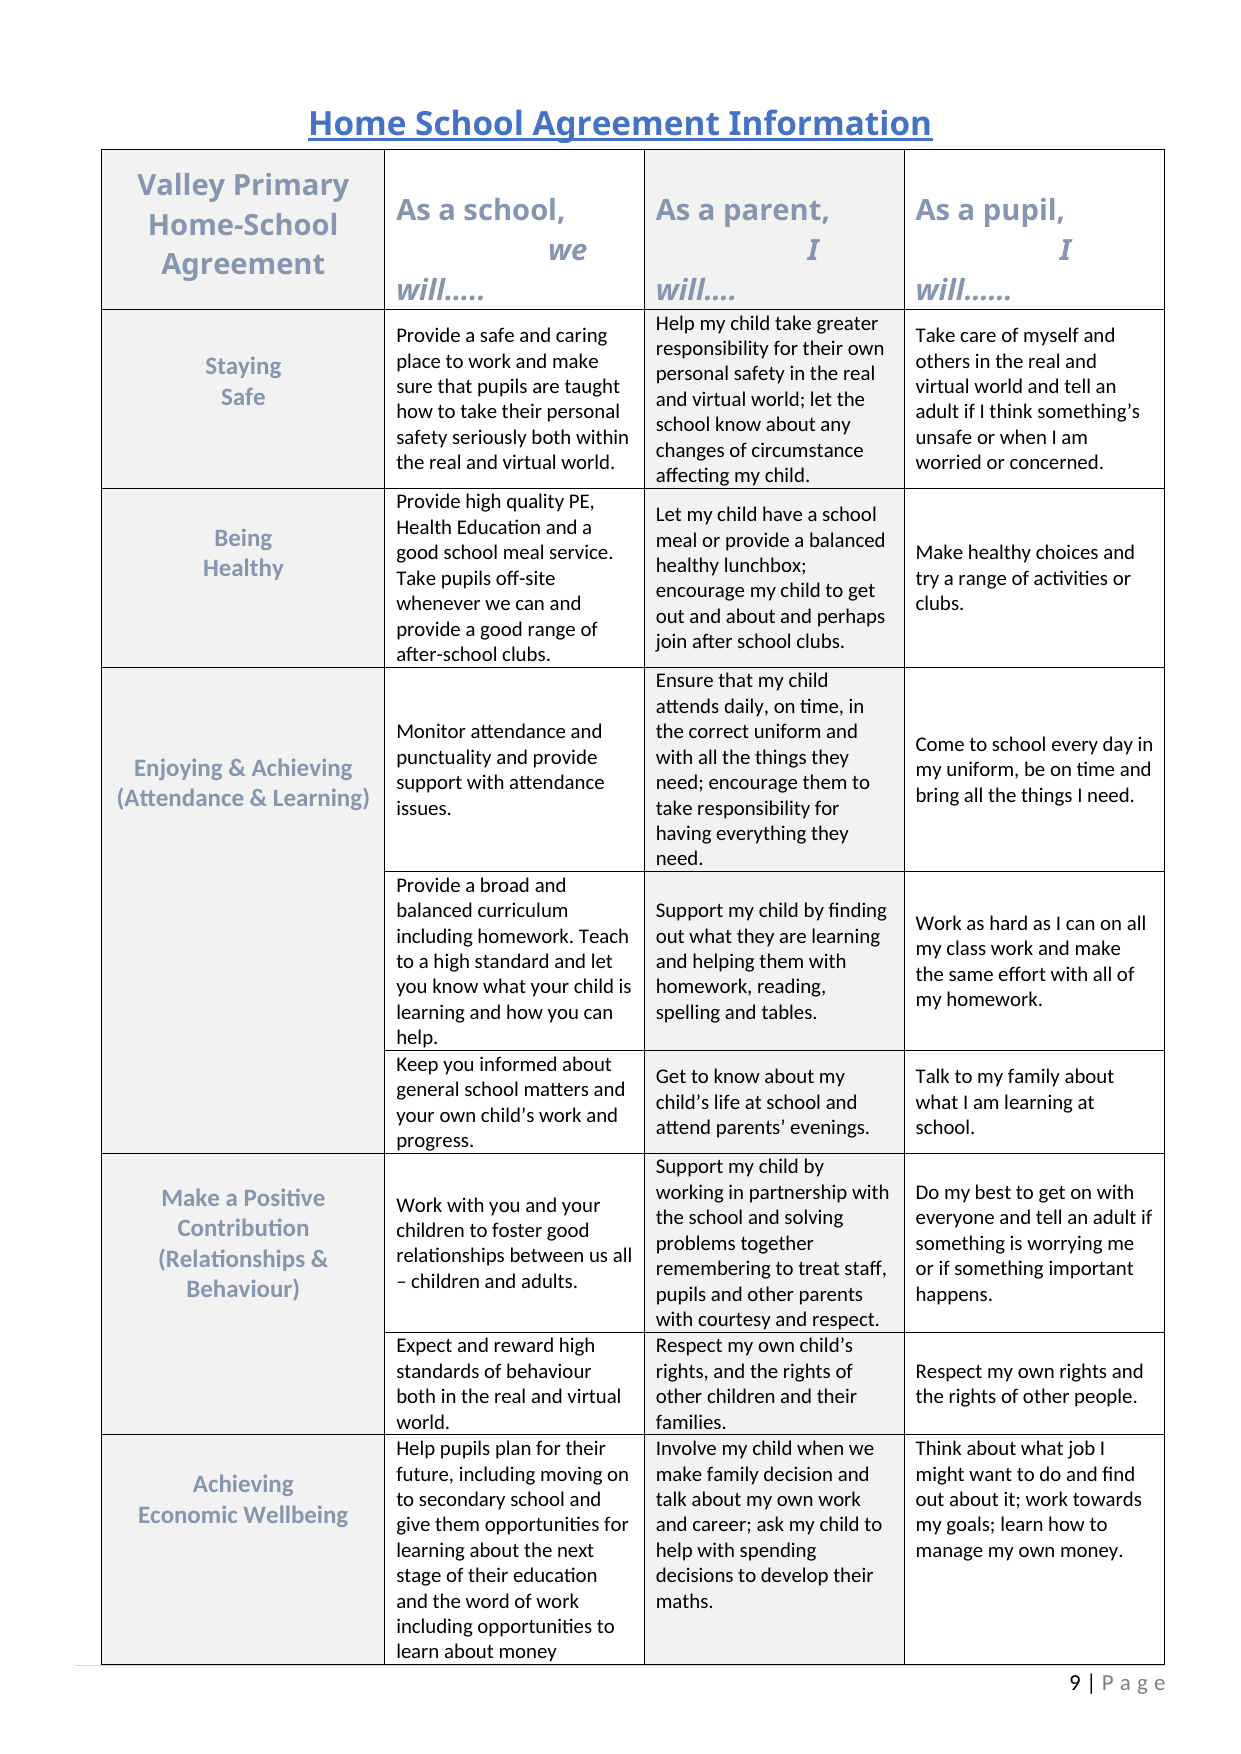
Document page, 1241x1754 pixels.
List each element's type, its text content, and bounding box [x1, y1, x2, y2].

table_header As a pupil, I will…… [905, 150, 1164, 309]
table_header Valley Primary Home-School Agreement [102, 150, 384, 309]
table_cell Expect and reward high standards of behaviour both in the real and virtual world. [385, 1333, 644, 1434]
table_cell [102, 1435, 384, 1664]
table_header As a parent, I will…. [645, 150, 904, 309]
table_cell Provide a broad and balanced curriculum including homework. Teach to a high standard and let you know what your child is learning and how you can help. [385, 872, 644, 1050]
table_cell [645, 1435, 904, 1664]
table_cell Do my best to get on with everyone and tell an adult if something is worrying me or if something important happens. [905, 1154, 1164, 1332]
table_cell Talk to my family about what I am learning at school. [905, 1051, 1164, 1153]
table_header As a school, we will….. [385, 150, 644, 309]
table_cell Let my child have a school meal or provide a balanced healthy lunchbox; encourage my child to get out and about and perhaps join after school clubs. [645, 489, 904, 667]
table_cell Monitor attendance and punctuality and provide support with attendance issues. [385, 668, 644, 871]
table_cell Provide a safe and caring place to work and make sure that pupils are taught how to take their personal safety seriously both within the real and virtual world. [385, 310, 644, 488]
table_cell Work as hard as I can on all my class work and make the same effort with all of my homework. [905, 872, 1164, 1050]
table_cell Respect my own rights and the rights of other people. [905, 1333, 1164, 1434]
table_cell Support my child by working in partnership with the school and solving problems together remembering to treat staff, pupils and other parents with courtesy and respect. [645, 1154, 904, 1332]
table_cell Provide high quality PE, Health Education and a good school meal service. Take pupils off-site whenever we can and provide a good range of after-school clubs. [385, 489, 644, 667]
table_cell Ensure that my child attends daily, on time, in the correct uniform and with all the things they need; encourage them to take responsibility for having everything they need. [645, 668, 904, 871]
table_cell Take care of myself and others in the real and virtual world and tell an adult if I think something’s unsafe or when I am worried or concerned. [905, 310, 1164, 488]
table_cell Get to know about my child’s life at school and attend parents’ evenings. [645, 1051, 904, 1153]
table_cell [905, 1435, 1164, 1664]
table_cell Enjoying & Achieving (Attendance & Learning) [102, 668, 384, 1153]
table_cell Support my child by finding out what they are learning and helping them with homework, reading, spelling and tables. [645, 872, 904, 1050]
table_cell Respect my own child’s rights, and the rights of other children and their families. [645, 1333, 904, 1434]
table_cell Make a Positive Contribution (Relationships & Behaviour) [102, 1154, 384, 1434]
table_cell Being Healthy [102, 489, 384, 667]
table_cell Keep you informed about general school matters and your own child’s work and progress. [385, 1051, 644, 1153]
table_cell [385, 1435, 644, 1664]
subtitle Home School Agreement Information [75, 100, 1165, 145]
table_cell Staying Safe [102, 310, 384, 488]
table_cell Come to school every day in my uniform, be on time and bring all the things I need. [905, 668, 1164, 871]
table_cell Help my child take greater responsibility for their own personal safety in the real and virtual world; let the school know about any changes of circumstance affecting my child. [645, 310, 904, 488]
table_cell Work with you and your children to foster good relationships between us all – children and adults. [385, 1154, 644, 1332]
table_cell Make healthy choices and try a range of activities or clubs. [905, 489, 1164, 667]
